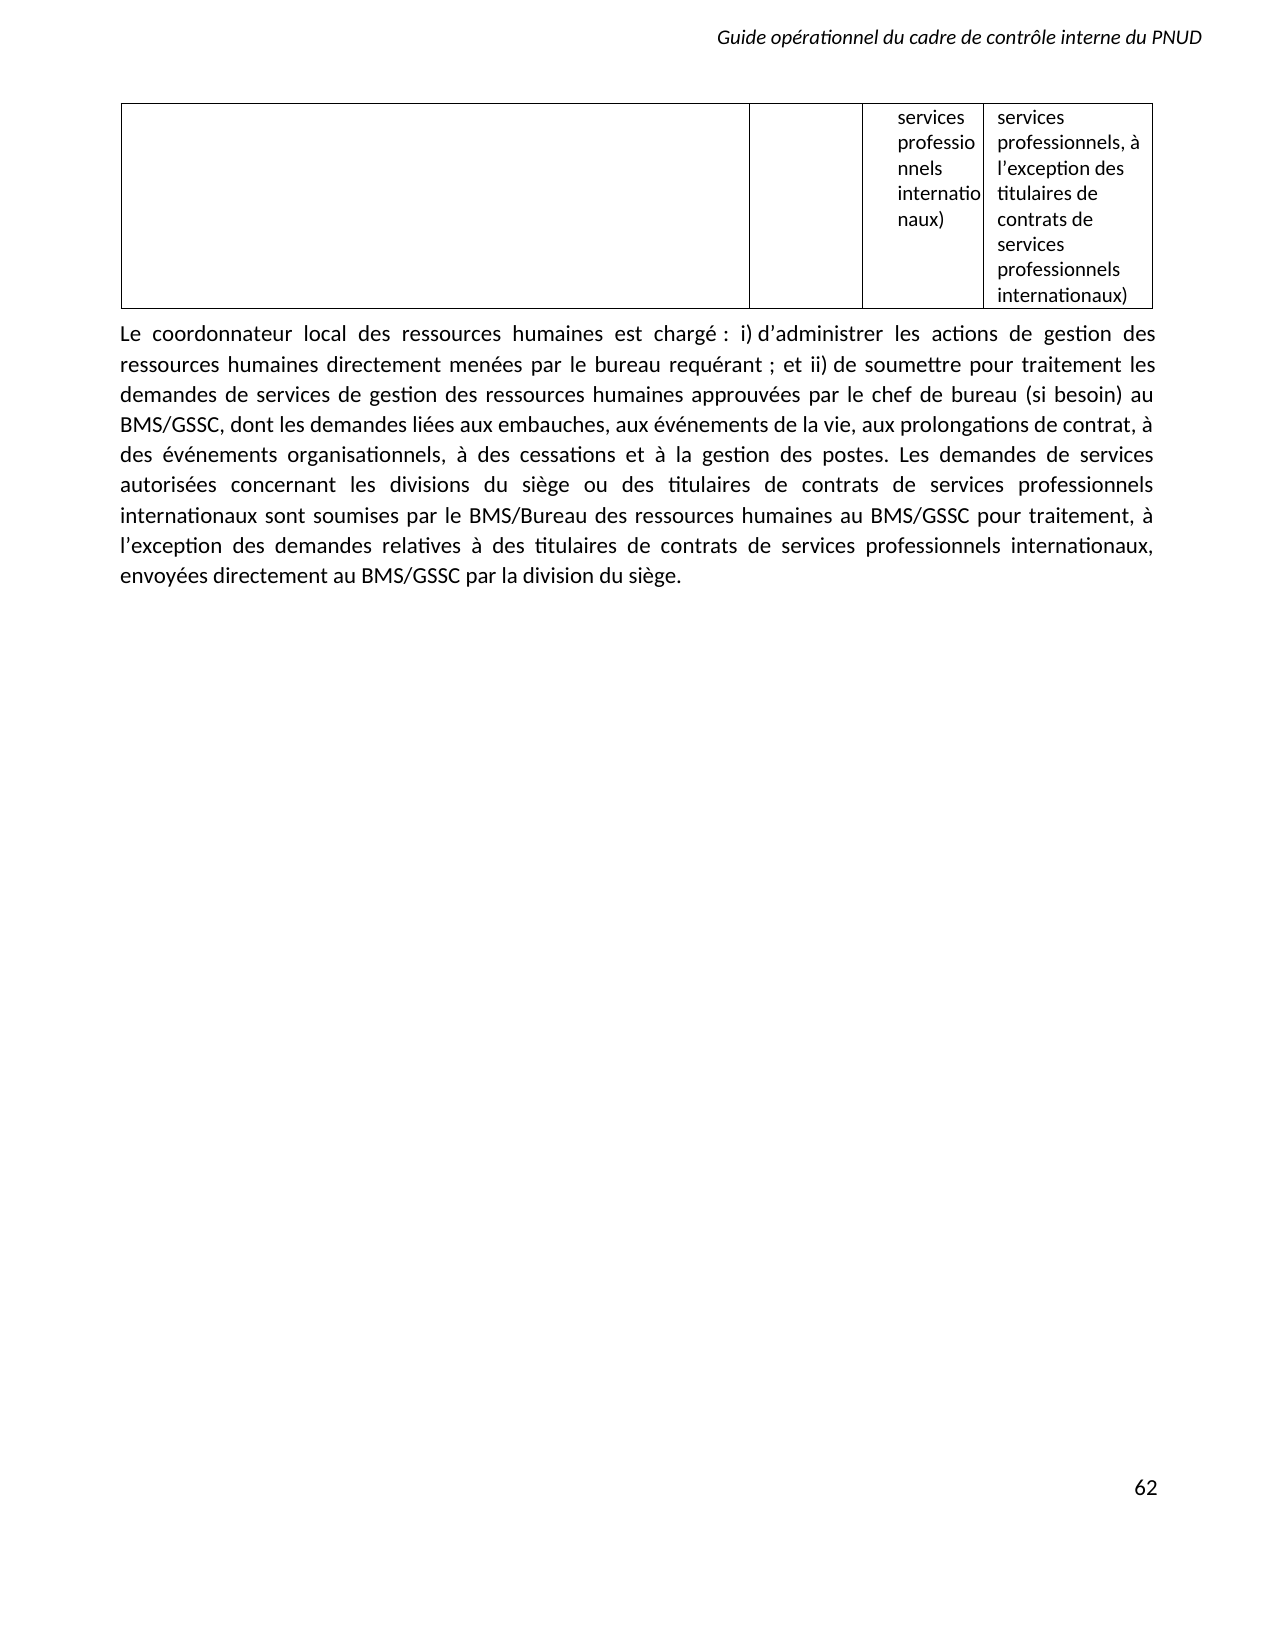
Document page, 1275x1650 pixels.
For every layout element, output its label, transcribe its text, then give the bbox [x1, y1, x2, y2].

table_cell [984, 104, 1152, 307]
text Le coordonnateur local des ressources humaines est chargé : i) d’administrer les actions de gestion des ressources humaines directement menées par le bureau requérant ; et ii) de soumettre pour traitement les demandes de services de gestion des ressources humaines approuvées par le chef de bureau (si besoin) au BMS/GSSC, dont les demandes liées aux embauches, aux événements de la vie, aux prolongations de contrat, à des événements organisationnels, à des cessations et à la gestion des postes. Les demandes de services autorisées concernant les divisions du siège ou des titulaires de contrats de services professionnels internationaux sont soumises par le BMS/Bureau des ressources humaines au BMS/GSSC pour traitement, à l’exception des demandes relatives à des titulaires de contrats de services professionnels internationaux, envoyées directement au BMS/GSSC par la division du siège. [120, 319, 1156, 589]
table_cell ✔ [750, 104, 862, 307]
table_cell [122, 104, 749, 307]
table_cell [863, 104, 983, 307]
